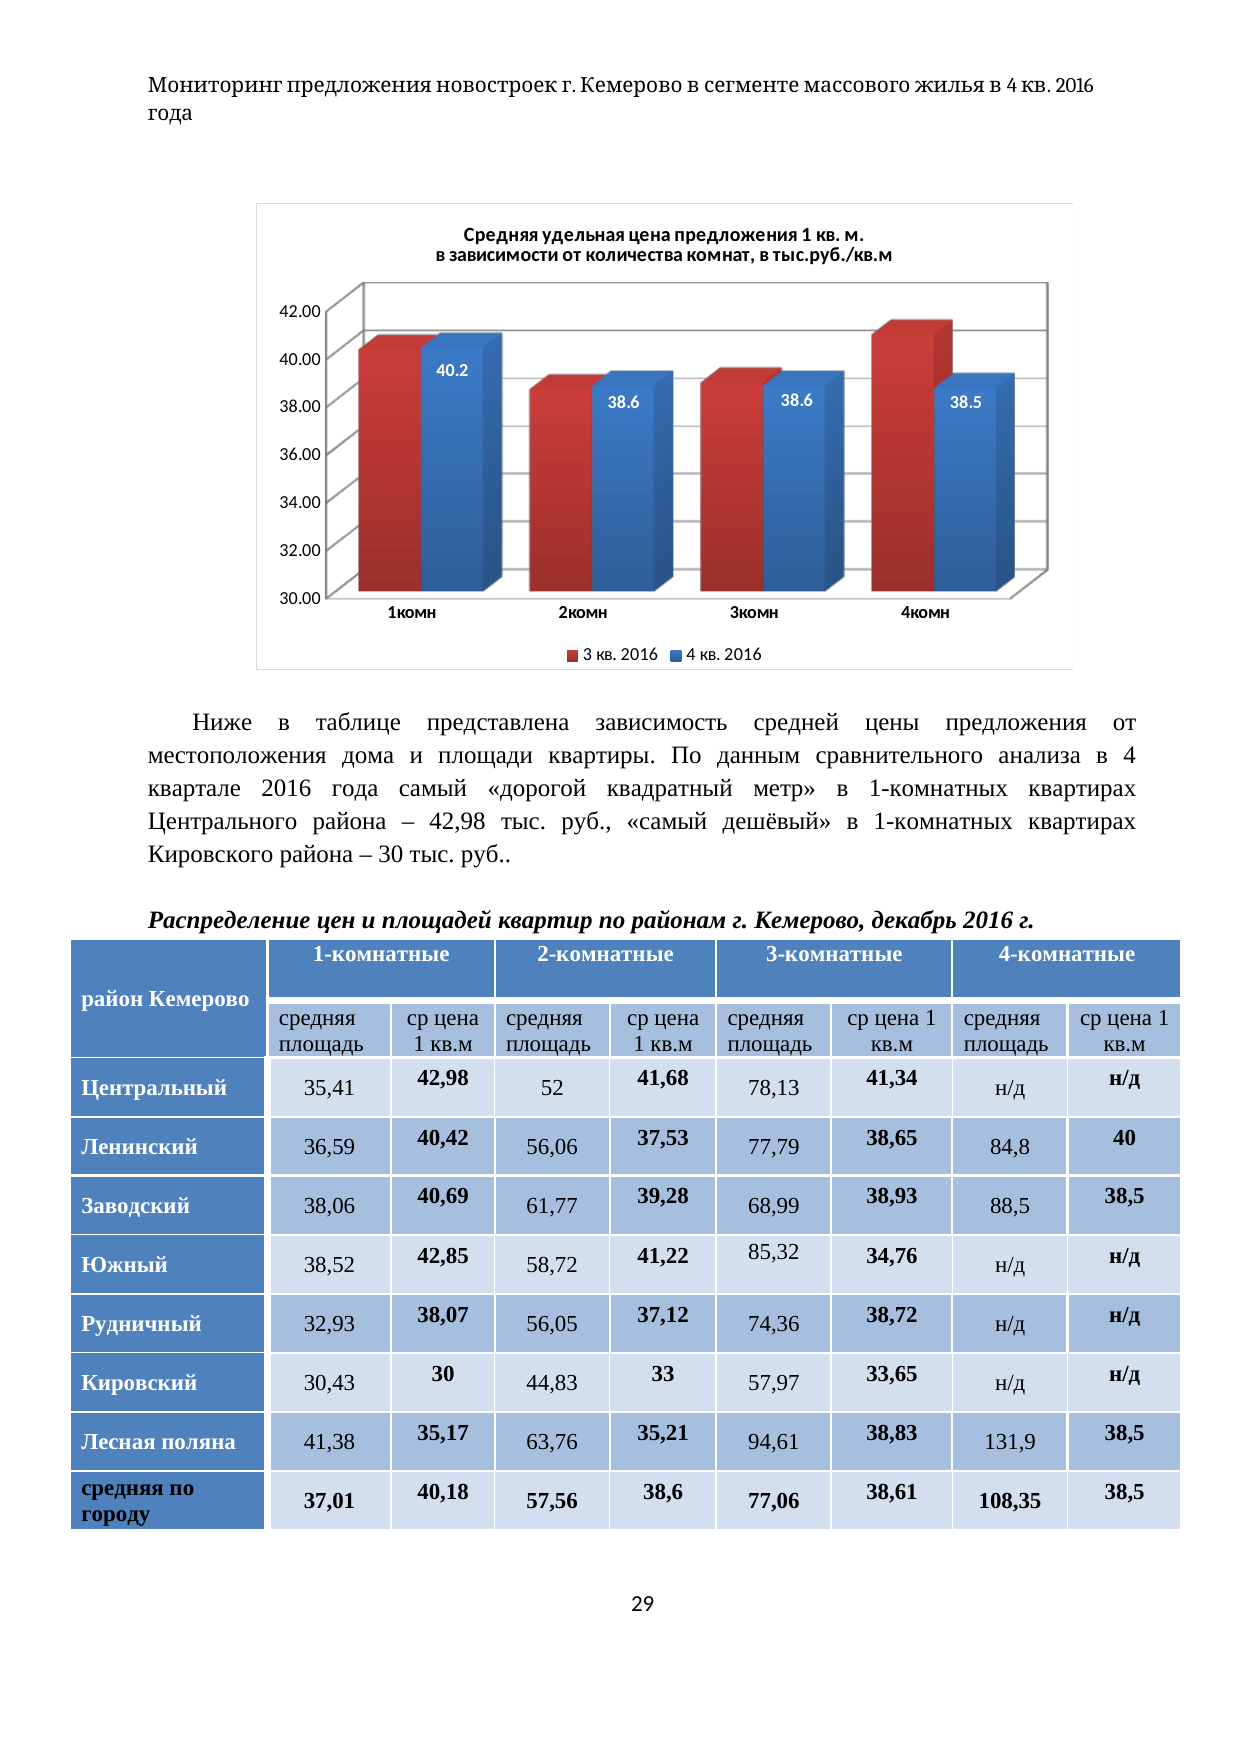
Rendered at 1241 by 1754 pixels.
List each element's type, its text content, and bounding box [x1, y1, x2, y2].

table_cell 78,13 [717, 1059, 830, 1116]
table_cell 108,35 [953, 1472, 1067, 1529]
table_cell средняя площадь [717, 1004, 830, 1056]
table_cell 42,85 [392, 1236, 494, 1293]
table_cell 38,5 [1069, 1413, 1180, 1470]
table_cell 94,61 [717, 1413, 830, 1470]
table_header 1-комнатные [269, 940, 494, 997]
table_header 4-комнатные [953, 940, 1180, 997]
table_cell 38,72 [832, 1295, 951, 1352]
table_cell 32,93 [271, 1295, 390, 1352]
table_cell средняя площадь [269, 1004, 390, 1056]
table_header 3-комнатные [717, 940, 951, 997]
table_cell 38,06 [271, 1177, 390, 1234]
table_cell 77,79 [717, 1118, 830, 1174]
table_cell 61,77 [496, 1177, 609, 1234]
table_cell средняя площадь [496, 1004, 609, 1056]
table_cell 56,05 [496, 1295, 609, 1352]
table_cell 39,28 [611, 1177, 715, 1234]
table_cell 38,83 [832, 1413, 951, 1470]
table_cell 34,76 [832, 1236, 952, 1293]
table_header район Кемерово [71, 940, 266, 1056]
table_cell 58,72 [495, 1236, 609, 1293]
table_cell Ленинский [71, 1118, 264, 1174]
table_cell 41,22 [610, 1236, 715, 1293]
table_cell 38,65 [832, 1118, 951, 1174]
table_cell средняя площадь [953, 1004, 1066, 1056]
table_cell 74,36 [717, 1295, 830, 1352]
table_cell 57,97 [717, 1354, 830, 1411]
table_cell 33 [610, 1354, 715, 1411]
table_cell 35,41 [271, 1059, 390, 1116]
table_cell Южный [71, 1235, 264, 1293]
table_cell 35,17 [392, 1413, 494, 1470]
table_cell 37,53 [611, 1118, 715, 1174]
table_cell н/д [953, 1059, 1067, 1116]
table_cell 77,06 [717, 1472, 830, 1529]
text Ниже в таблице представлена зависимость средней цены предложения от местоположения дома и площади квартиры. По данным сравнительного анализа в 4 квартале 2016 года самый «дорогой квадратный метр» в 1-комнатных квартирах Центрального района – 42,98 тыс. руб., «самый дешёвый» в 1-комнатных квартирах Кировского района – 30 тыс. руб.. [148, 707, 1137, 868]
table_cell 30,43 [271, 1354, 390, 1411]
table_cell н/д [953, 1236, 1067, 1293]
table_cell Лесная поляна [71, 1413, 264, 1470]
table_cell 38,6 [610, 1472, 715, 1529]
table_cell 85,32 [717, 1236, 830, 1293]
table_cell 57,56 [495, 1472, 609, 1529]
table_cell н/д [1068, 1059, 1180, 1116]
table_cell Центральный [71, 1058, 264, 1116]
table_cell 35,21 [611, 1413, 715, 1470]
table_cell 36,59 [271, 1118, 390, 1174]
table_cell 44,83 [495, 1354, 609, 1411]
text Распределение цен и площадей квартир по районам г. Кемерово, декабрь 2016 г. [148, 905, 1137, 934]
table_cell 41,38 [271, 1413, 390, 1470]
table_cell 131,9 [953, 1413, 1066, 1470]
table_cell 38,52 [271, 1236, 390, 1293]
table_cell н/д [953, 1295, 1066, 1352]
table_cell ср цена 1 кв.м [392, 1004, 494, 1056]
table_cell н/д [1068, 1236, 1180, 1293]
table_cell 38,5 [1068, 1472, 1180, 1529]
table_cell 84,8 [953, 1118, 1066, 1174]
table_cell 38,93 [832, 1177, 951, 1234]
table_cell 40,42 [392, 1118, 494, 1174]
table_cell 40 [1069, 1118, 1180, 1174]
table_cell 30 [392, 1354, 494, 1411]
table_cell н/д [1068, 1354, 1180, 1411]
table_cell 52 [495, 1059, 609, 1116]
table_cell 38,61 [832, 1472, 952, 1529]
table_cell 38,5 [1069, 1177, 1180, 1234]
table_cell н/д [1069, 1295, 1180, 1352]
table_cell 42,98 [392, 1059, 494, 1116]
table_cell 68,99 [717, 1177, 830, 1234]
table_cell 37,01 [271, 1472, 390, 1529]
table_cell ср цена 1 кв.м [832, 1004, 951, 1056]
table_cell 33,65 [832, 1354, 952, 1411]
table_cell 40,69 [392, 1177, 494, 1234]
table_cell Рудничный [71, 1295, 264, 1352]
table_cell средняя по городу [71, 1472, 264, 1529]
table_cell н/д [953, 1354, 1067, 1411]
table_cell ср цена 1 кв.м [611, 1004, 715, 1056]
table_cell 40,18 [392, 1472, 494, 1529]
table_cell 63,76 [496, 1413, 609, 1470]
table_cell 56,06 [496, 1118, 609, 1174]
table_cell 41,68 [610, 1059, 715, 1116]
table_cell 38,07 [392, 1295, 494, 1352]
table_cell Кировский [71, 1353, 264, 1411]
table_header 2-комнатные [496, 940, 715, 997]
table_cell ср цена 1 кв.м [1069, 1004, 1180, 1056]
table_cell 41,34 [832, 1059, 952, 1116]
table_cell Заводский [71, 1177, 264, 1234]
table_cell 37,12 [611, 1295, 715, 1352]
table_cell 88,5 [953, 1177, 1066, 1234]
